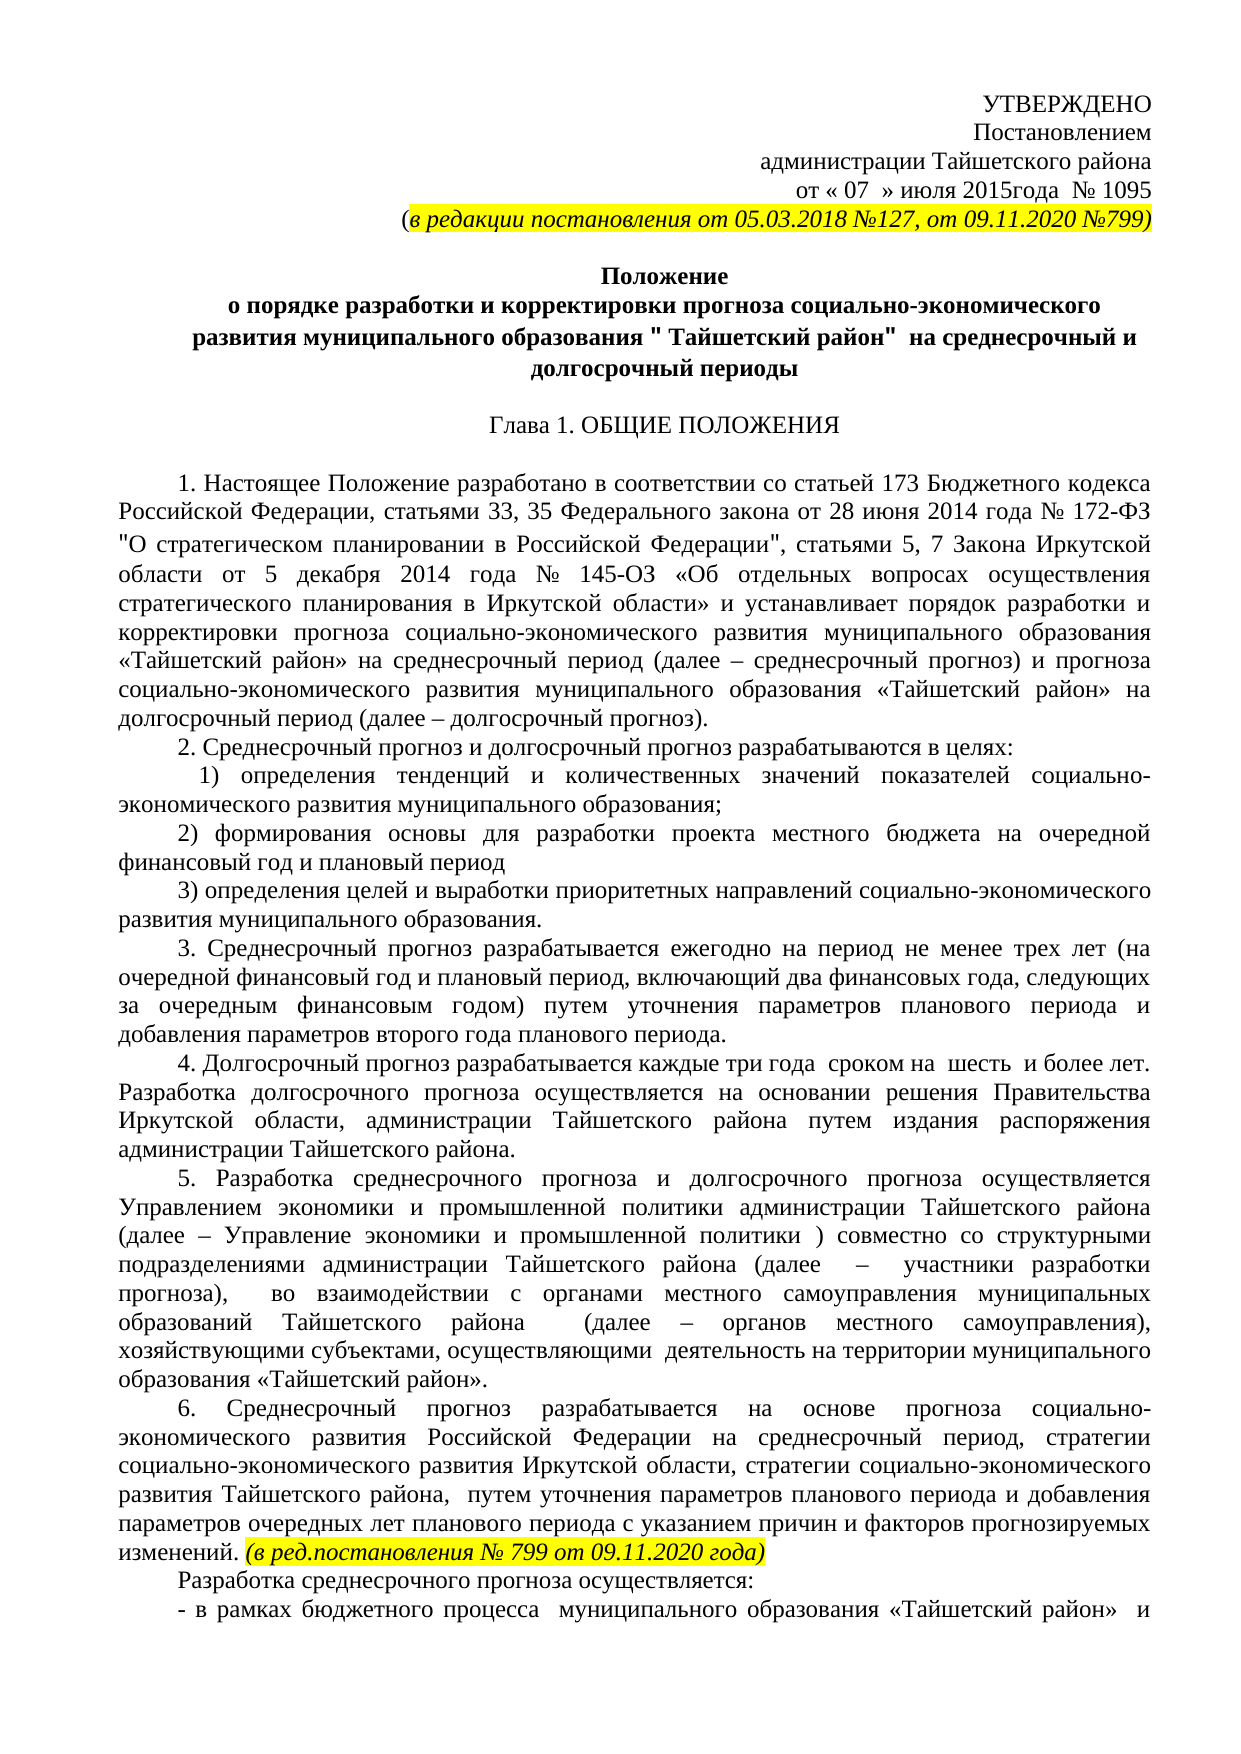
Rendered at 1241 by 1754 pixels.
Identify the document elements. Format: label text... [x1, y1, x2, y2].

text 3. Среднесрочный прогноз разрабатывается ежегодно на период не менее трех лет (на очередной финансовый год и плановый период, включающий два финансовых года, следующих за очередным финансовым годом) путем уточнения параметров планового периода и добавления параметров второго года планового периода. [118, 933, 1152, 1048]
text 6. Среднесрочный прогноз разрабатывается на основе прогноза социально-экономического развития Российской Федерации на среднесрочный период, стратегии социально-экономического развития Иркутской области, стратегии социально-экономического развития Тайшетского района, путем уточнения параметров планового периода и добавления параметров очередных лет планового периода с указанием причин и факторов прогнозируемых изменений. (в ред.постановления № 799 от 09.11.2020 года) [118, 1393, 1152, 1566]
text Глава 1. ОБЩИЕ ПОЛОЖЕНИЯ [177, 410, 1152, 439]
text (в редакции постановления от 05.03.2018 №127, от 09.11.2020 №799) [177, 204, 409, 232]
text Положение [177, 261, 1152, 290]
text о порядке разработки и корректировки прогноза социально-экономического развития муниципального образования " Тайшетский район" на среднесрочный и долгосрочный периоды [177, 290, 1152, 381]
text УТВЕРЖДЕНО [177, 89, 1152, 117]
text администрации Тайшетского района [177, 146, 1152, 175]
text 3) определения целей и выработки приоритетных направлений социально-экономического развития муниципального образования. [118, 876, 1152, 933]
text 1. Настоящее Положение разработано в соответствии со статьей 173 Бюджетного кодекса Российской Федерации, статьями 33, 35 Федерального закона от 28 июня 2014 года № 172-ФЗ "О стратегическом планировании в Российской Федерации", статьями 5, 7 Закона Иркутской области от 5 декабря 2014 года № 145-ОЗ «Об отдельных вопросах осуществления стратегического планирования в Иркутской области» и устанавливает порядок разработки и корректировки прогноза социально-экономического развития муниципального образования «Тайшетский район» на среднесрочный период (далее – среднесрочный прогноз) и прогноза социально-экономического развития муниципального образования «Тайшетский район» на долгосрочный период (далее – долгосрочный прогноз). [118, 468, 1152, 732]
text 5. Разработка среднесрочного прогноза и долгосрочного прогноза осуществляется Управлением экономики и промышленной политики администрации Тайшетского района (далее – Управление экономики и промышленной политики ) совместно со структурными подразделениями администрации Тайшетского района (далее – участники разработки прогноза), во взаимодействии с органами местного самоуправления муниципальных образований Тайшетского района (далее – органов местного самоуправления), хозяйствующими субъектами, осуществляющими деятельность на территории муниципального образования «Тайшетский район». [118, 1163, 1152, 1393]
text 2. Среднесрочный прогноз и долгосрочный прогноз разрабатываются в целях: [118, 732, 1152, 761]
text 4. Долгосрочный прогноз разрабатывается каждые три года сроком на шесть и более лет. Разработка долгосрочного прогноза осуществляется на основании решения Правительства Иркутской области, администрации Тайшетского района путем издания распоряжения администрации Тайшетского района. [118, 1048, 1152, 1163]
text Разработка среднесрочного прогноза осуществляется: [118, 1566, 1152, 1594]
text от « 07 » июля 2015года № 1095 [177, 175, 1152, 204]
text 1) определения тенденций и количественных значений показателей социально-экономического развития муниципального образования; [118, 761, 1152, 818]
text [118, 1594, 1152, 1623]
text 2) формирования основы для разработки проекта местного бюджета на очередной финансовый год и плановый период [118, 818, 1152, 876]
text Постановлением [177, 117, 1152, 146]
